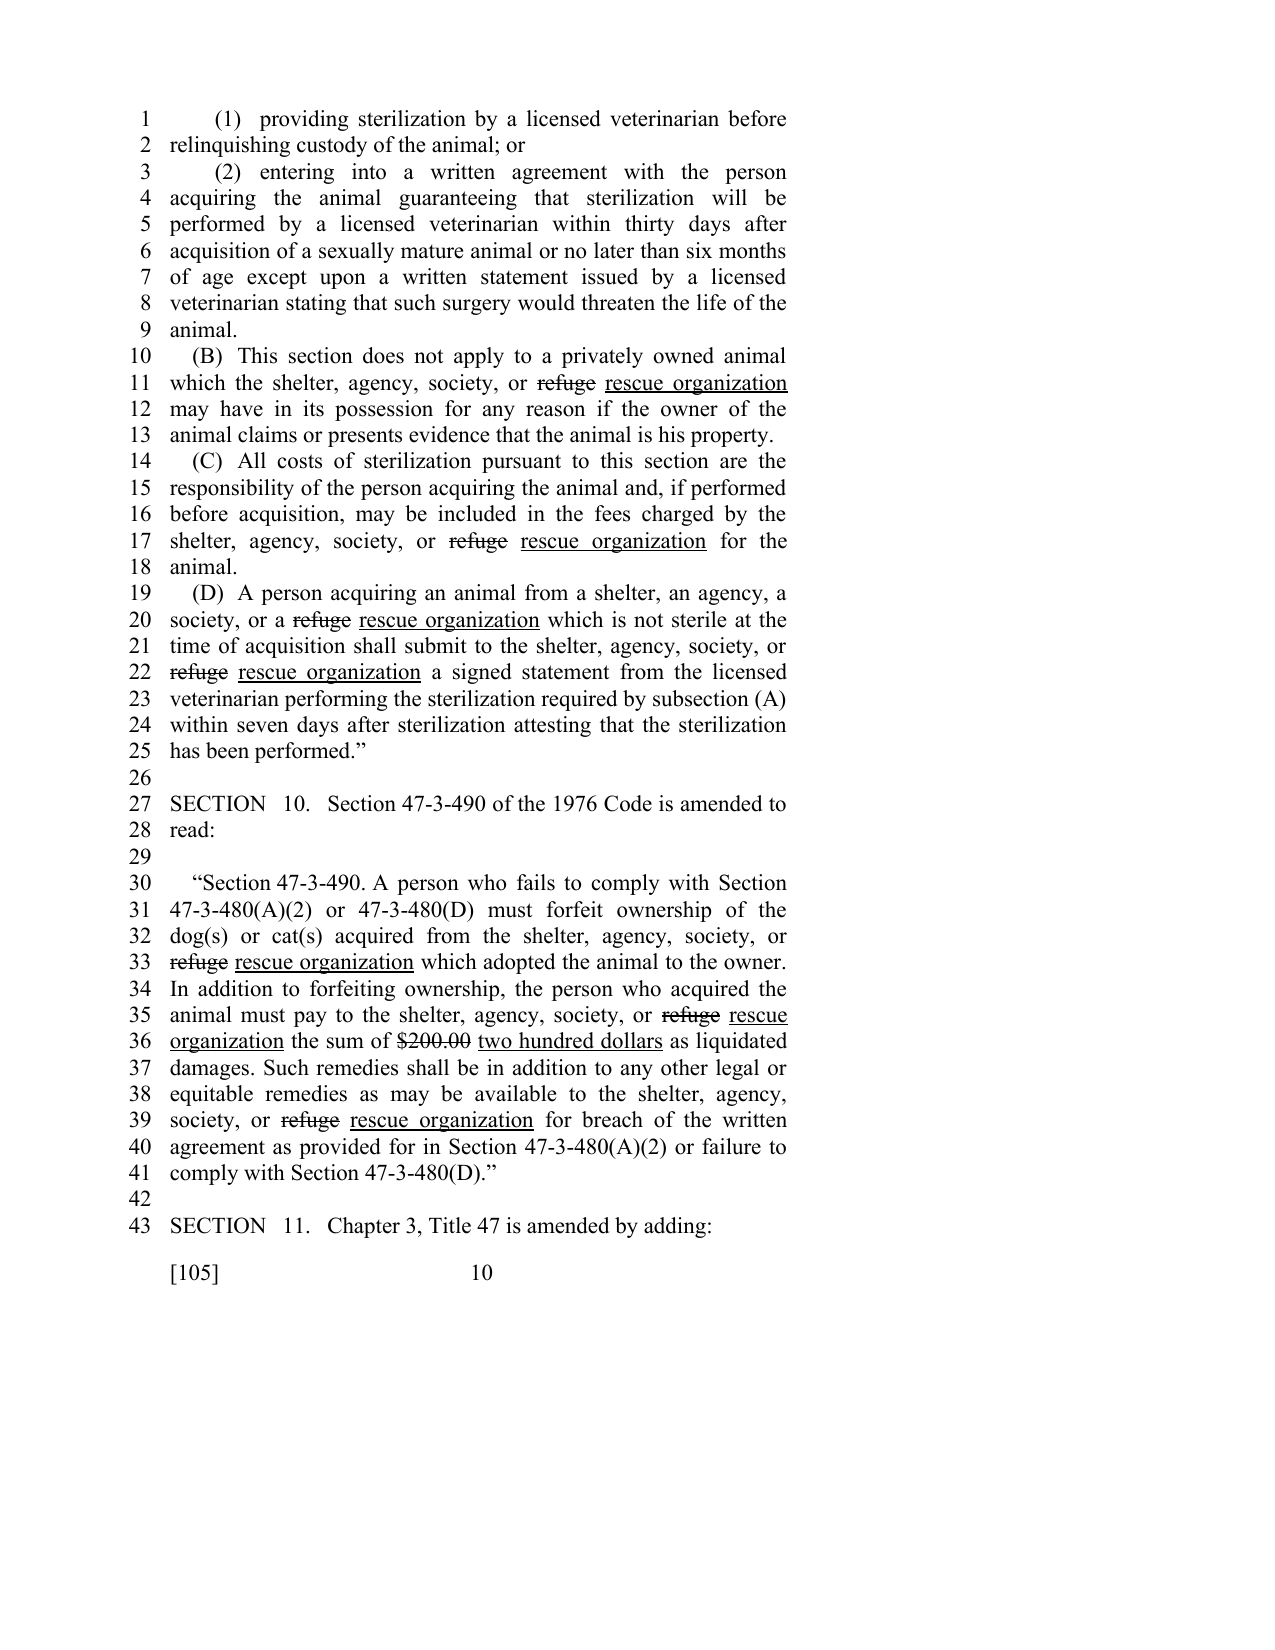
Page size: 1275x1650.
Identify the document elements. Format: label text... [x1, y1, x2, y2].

text (B) This section does not apply to a privately owned animal which the shelter, agency, society, or refuge rescue organization may have in its possession for any reason if the owner of the animal claims or presents evidence that the animal is his property. [169, 342, 787, 448]
text (1) providing sterilization by a licensed veterinarian before relinquishing custody of the animal; or [169, 105, 787, 158]
text (D) A person acquiring an animal from a shelter, an agency, a society, or a refuge rescue organization which is not sterile at the time of acquisition shall submit to the shelter, agency, society, or refuge rescue organization a signed statement from the licensed veterinarian performing the sterilization required by subsection (A) within seven days after sterilization attesting that the sterilization has been performed.” [169, 579, 787, 764]
text SECTION 11. Chapter 3, Title 47 is amended by adding: [169, 1212, 787, 1238]
text SECTION 10. Section 47-3-490 of the 1976 Code is amended to read: [169, 790, 787, 843]
text “Section 47-3-490. A person who fails to comply with Section 47-3-480(A)(2) or 47-3-480(D) must forfeit ownership of the dog(s) or cat(s) acquired from the shelter, agency, society, or refuge rescue organization which adopted the animal to the owner. In addition to forfeiting ownership, the person who acquired the animal must pay to the shelter, agency, society, or refuge rescue organization the sum of $200.00 two hundred dollars as liquidated damages. Such remedies shall be in addition to any other legal or equitable remedies as may be available to the shelter, agency, society, or refuge rescue organization for breach of the written agreement as provided for in Section 47-3-480(A)(2) or failure to comply with Section 47-3-480(D).” [169, 869, 787, 1186]
text (2) entering into a written agreement with the person acquiring the animal guaranteeing that sterilization will be performed by a licensed veterinarian within thirty days after acquisition of a sexually mature animal or no later than six months of age except upon a written statement issued by a licensed veterinarian stating that such surgery would threaten the life of the animal. [169, 158, 787, 342]
text (C) All costs of sterilization pursuant to this section are the responsibility of the person acquiring the animal and, if performed before acquisition, may be included in the fees charged by the shelter, agency, society, or refuge rescue organization for the animal. [169, 448, 787, 579]
